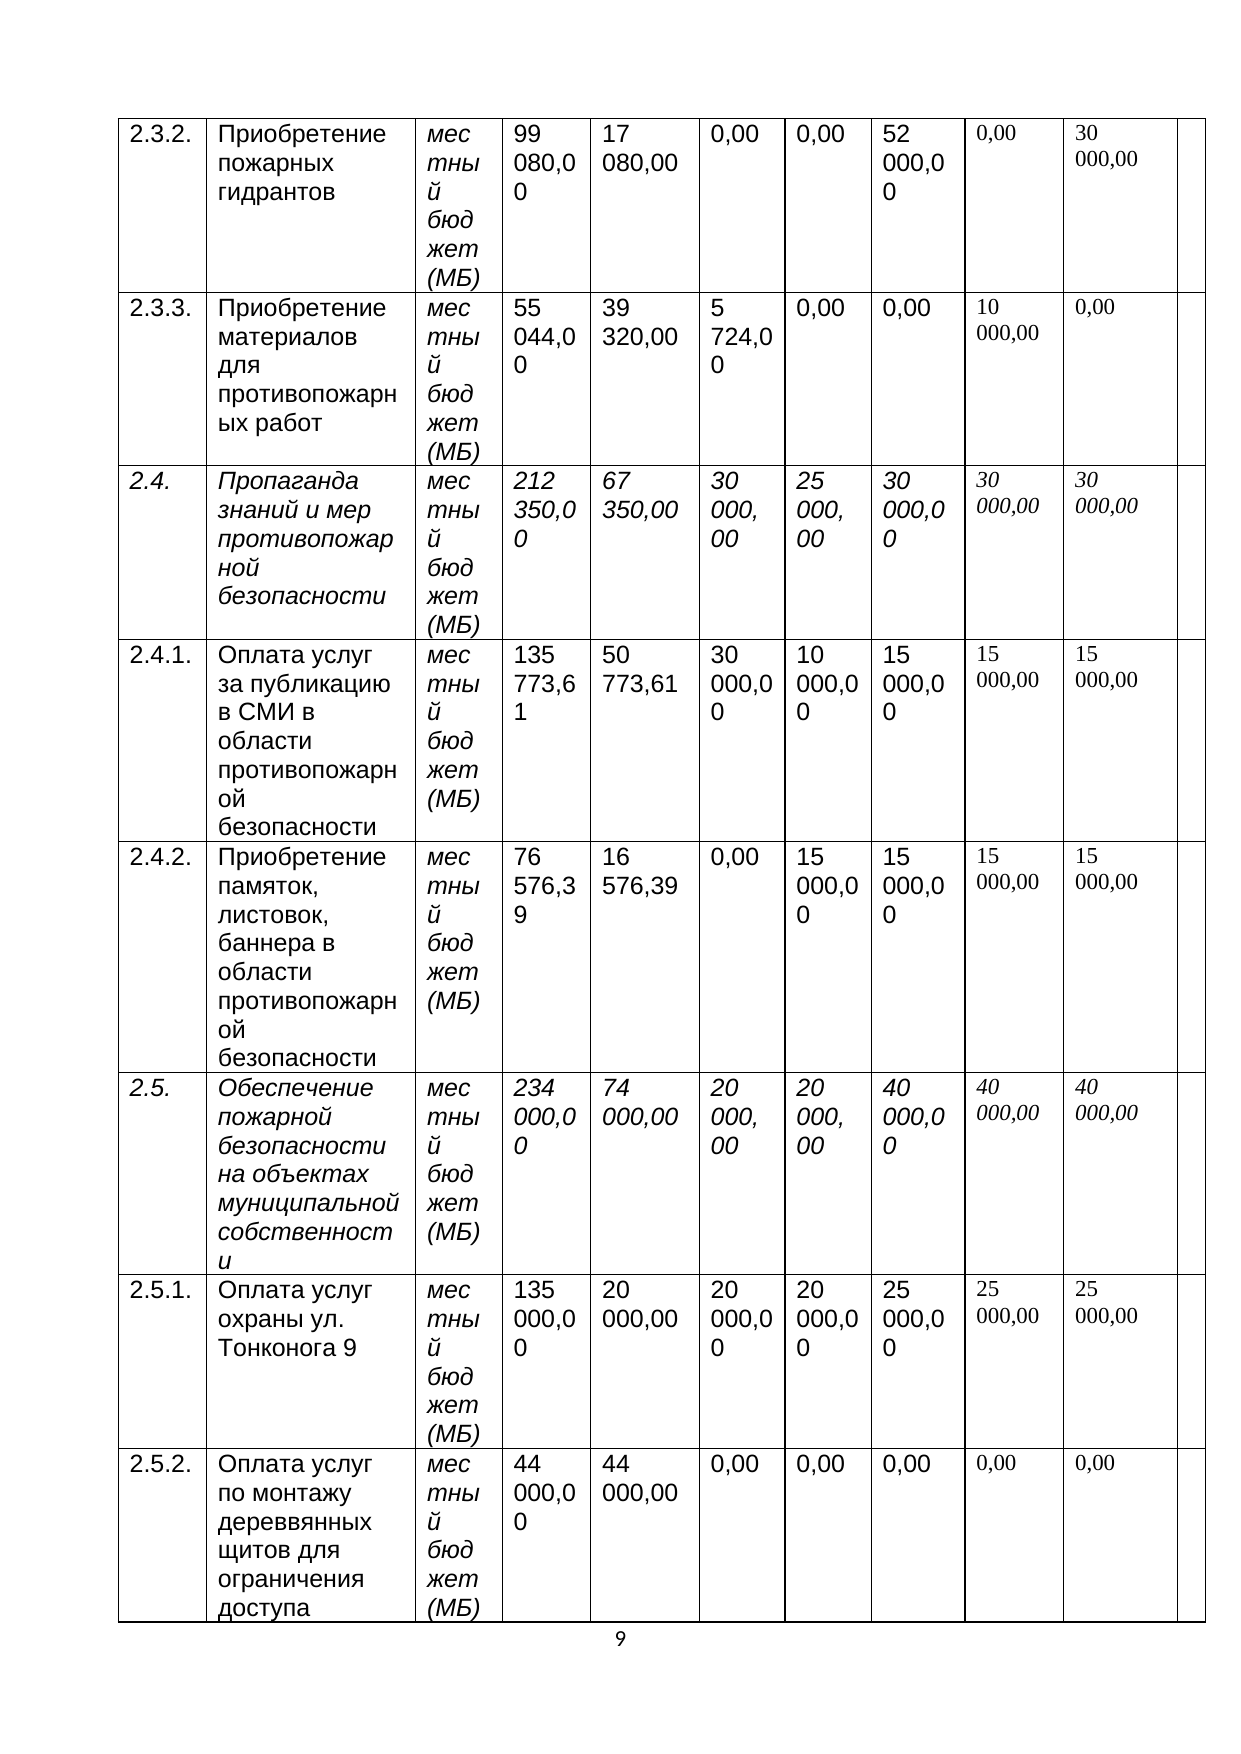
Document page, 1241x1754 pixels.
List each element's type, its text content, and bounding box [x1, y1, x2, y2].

table_cell 135 773,61 [503, 640, 590, 841]
table_cell местный бюджет (МБ) [416, 119, 502, 292]
table_cell 16 576,39 [591, 842, 699, 1072]
table_cell 10 000,00 [786, 640, 871, 841]
table_cell Приобретение памяток, листовок, баннера в области противопожарной безопасности [207, 842, 415, 1072]
table_cell местный бюджет (МБ) [416, 293, 502, 465]
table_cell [207, 1449, 415, 1621]
table_cell 15 000,00 [872, 640, 964, 841]
table_cell местный бюджет (МБ) [416, 640, 502, 841]
table_cell 30 000,00 [1064, 119, 1177, 292]
table_cell 52 000,00 [872, 119, 964, 292]
table_cell Приобретение материалов для противопожарных работ [207, 293, 415, 465]
table_cell 212 350,00 [503, 466, 590, 639]
table_cell [1178, 293, 1205, 465]
table_cell местный бюджет (МБ) [416, 466, 502, 639]
table_cell 50 773,61 [591, 640, 699, 841]
table_cell 25 000,00 [966, 1275, 1063, 1448]
table_cell 0,00 [966, 119, 1063, 292]
table_cell 2.5. [119, 1073, 206, 1274]
table_cell 0,00 [872, 293, 964, 465]
table_cell 20 000,00 [786, 1073, 871, 1274]
table_cell 30 000,00 [872, 466, 964, 639]
table_cell 135 000,00 [503, 1275, 590, 1448]
table_cell 67 350,00 [591, 466, 699, 639]
table_cell 0,00 [966, 1449, 1063, 1621]
table_cell 99 080,00 [503, 119, 590, 292]
table_cell Обеспечение пожарной безопасности на объектах муниципальной собственности [207, 1073, 415, 1274]
table_cell [1178, 119, 1205, 292]
table_cell 15 000,00 [1064, 640, 1177, 841]
table_cell 2.4.1. [119, 640, 206, 841]
table_cell 2.3.2. [119, 119, 206, 292]
table_cell 15 000,00 [1064, 842, 1177, 1072]
table_cell 40 000,00 [966, 1073, 1063, 1274]
table_cell 15 000,00 [872, 842, 964, 1072]
table_cell 44 000,00 [503, 1449, 590, 1621]
table_cell 30 000,00 [700, 466, 784, 639]
table_cell 234 000,00 [503, 1073, 590, 1274]
table_cell 25 000,00 [786, 466, 871, 639]
table_cell Оплата услуг охраны ул. Тонконога 9 [207, 1275, 415, 1448]
table_cell 17 080,00 [591, 119, 699, 292]
table_cell 76 576,39 [503, 842, 590, 1072]
table_cell 15 000,00 [966, 842, 1063, 1072]
table_cell 74 000,00 [591, 1073, 699, 1274]
table_cell Приобретение пожарных гидрантов [207, 119, 415, 292]
table_cell [1178, 640, 1205, 841]
table_cell [1178, 466, 1205, 639]
table_cell 30 000,00 [1064, 466, 1177, 639]
table_cell 20 000,00 [786, 1275, 871, 1448]
table_cell 2.4.2. [119, 842, 206, 1072]
table_cell 55 044,00 [503, 293, 590, 465]
table_cell 2.4. [119, 466, 206, 639]
table_cell [1178, 842, 1205, 1072]
table_cell 44 000,00 [591, 1449, 699, 1621]
table_cell [1178, 1073, 1205, 1274]
table_cell Оплата услуг за публикацию в СМИ в области противопожарной безопасности [207, 640, 415, 841]
table_cell 40 000,00 [872, 1073, 964, 1274]
table_cell 15 000,00 [966, 640, 1063, 841]
table_cell 39 320,00 [591, 293, 699, 465]
table_cell 0,00 [1064, 1449, 1177, 1621]
table_cell 2.3.3. [119, 293, 206, 465]
table_cell 0,00 [1064, 293, 1177, 465]
table_cell 2.5.2. [119, 1449, 206, 1621]
table_cell Пропаганда знаний и мер противопожарной безопасности [207, 466, 415, 639]
table_cell 0,00 [786, 1449, 871, 1621]
table_cell местный бюджет (МБ) [416, 1449, 502, 1621]
table_cell местный бюджет (МБ) [416, 842, 502, 1072]
table_cell местный бюджет (МБ) [416, 1073, 502, 1274]
table_cell 20 000,00 [700, 1073, 784, 1274]
table_cell 20 000,00 [591, 1275, 699, 1448]
table_cell местный бюджет (МБ) [416, 1275, 502, 1448]
table_cell 20 000,00 [700, 1275, 784, 1448]
table_cell 0,00 [700, 119, 784, 292]
table_cell 25 000,00 [1064, 1275, 1177, 1448]
table_cell 30 000,00 [700, 640, 784, 841]
table_cell 40 000,00 [1064, 1073, 1177, 1274]
table_cell 0,00 [700, 1449, 784, 1621]
table_cell [1178, 1275, 1205, 1448]
table_cell 5 724,00 [700, 293, 784, 465]
table_cell 0,00 [872, 1449, 964, 1621]
table_cell 0,00 [786, 293, 871, 465]
table_cell 0,00 [700, 842, 784, 1072]
table_cell 10 000,00 [966, 293, 1063, 465]
table_cell 0,00 [786, 119, 871, 292]
table_cell 2.5.1. [119, 1275, 206, 1448]
table_cell 25 000,00 [872, 1275, 964, 1448]
table_cell 30 000,00 [966, 466, 1063, 639]
table_cell 15 000,00 [786, 842, 871, 1072]
table_cell [1178, 1449, 1205, 1621]
